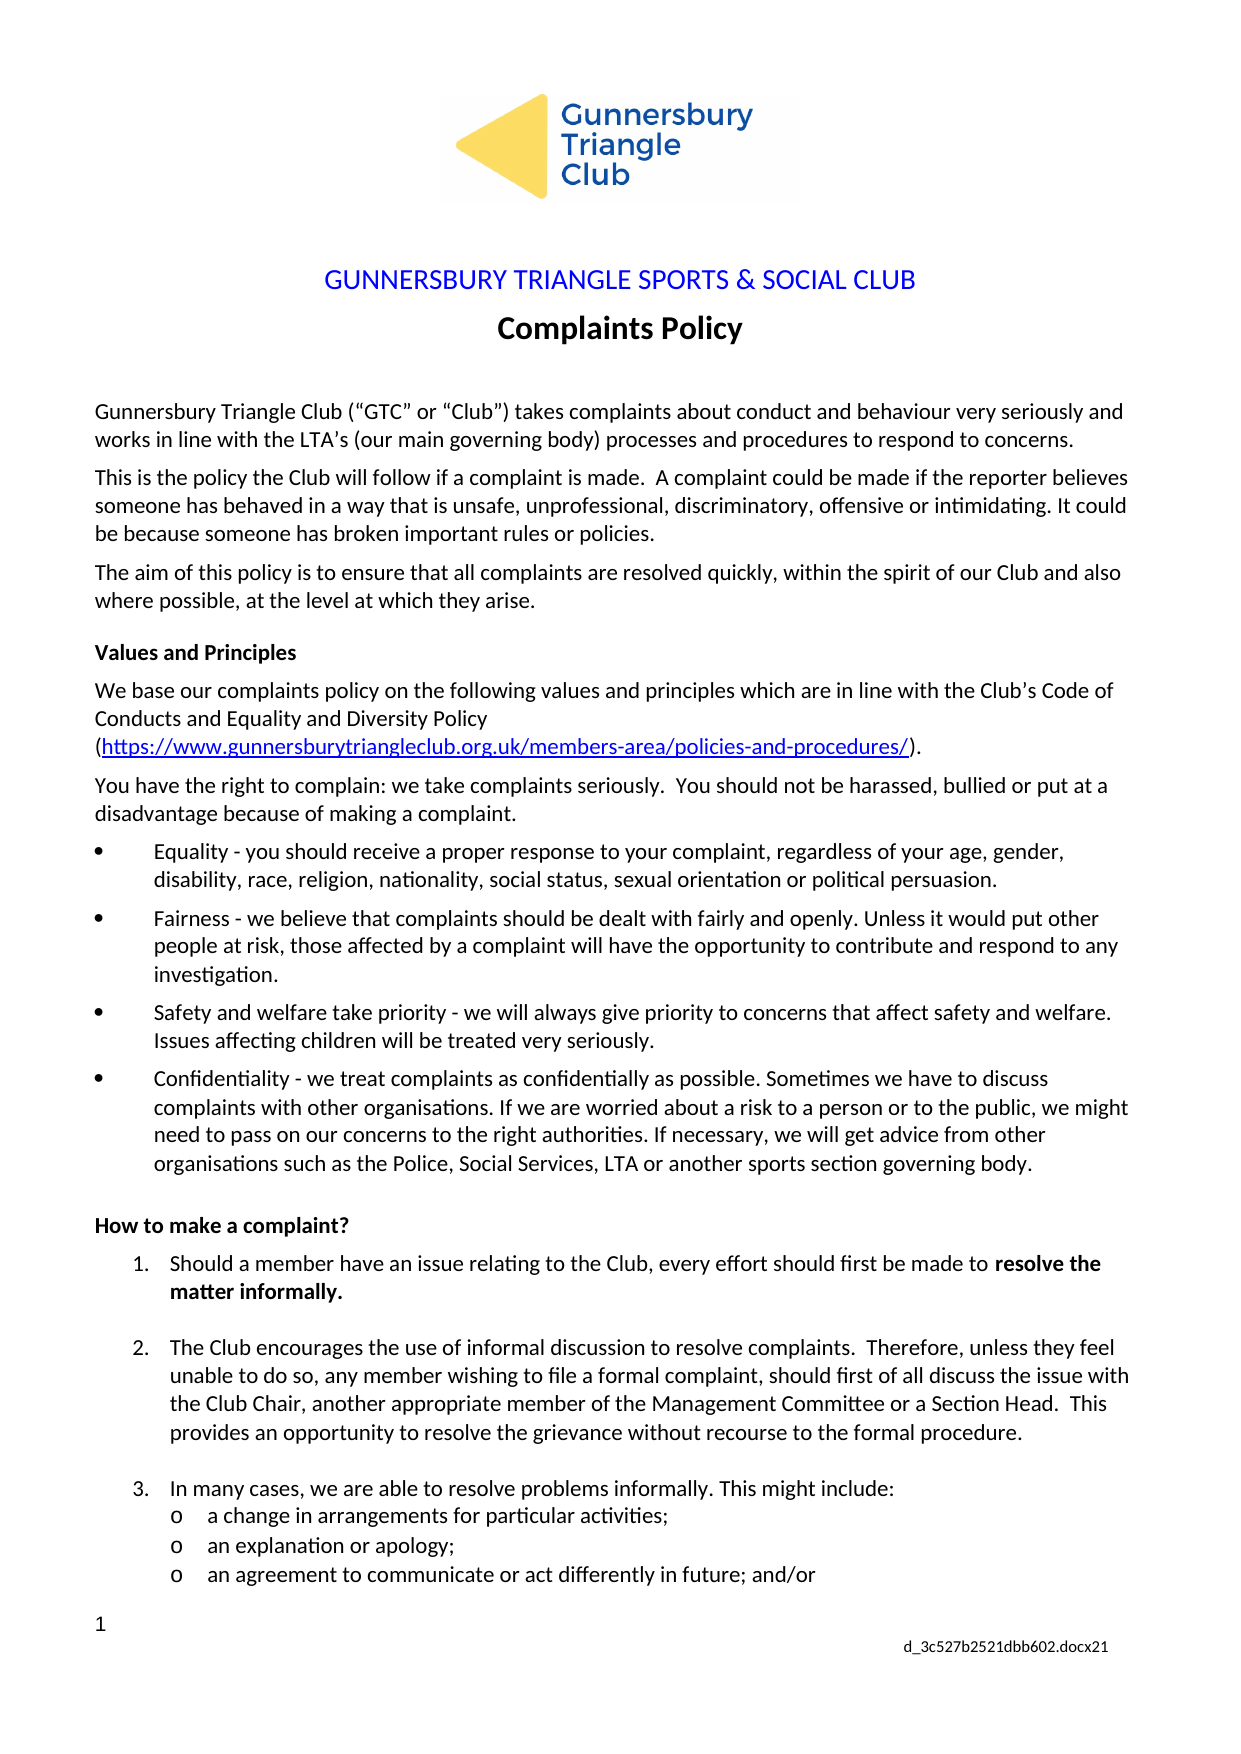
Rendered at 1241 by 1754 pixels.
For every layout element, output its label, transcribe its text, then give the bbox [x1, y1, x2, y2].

list The Club encourages the use of informal discussion to resolve complaints. Therefore, unless they feel unable to do so, any member wishing to file a formal complaint, should first of all discuss the issue with the Club Chair, another appropriate member of the Management Committee or a Section Head. This provides an opportunity to resolve the grievance without recourse to the formal procedure. [132, 1333, 1146, 1446]
text This is the policy the Club will follow if a complaint is made. A complaint could be made if the reporter believes someone has behaved in a way that is unsafe, unprofessional, discriminatory, offensive or intimidating. It could be because someone has broken important rules or policies. [94, 463, 1146, 547]
list Safety and welfare take priority - we will always give priority to concerns that affect safety and welfare. Issues affecting children will be treated very seriously. [94, 998, 1146, 1054]
text We base our complaints policy on the following values and principles which are in line with the Club’s Code of Conducts and Equality and Diversity Policy (https://www.gunnersburytriangleclub.org.uk/members-area/policies-and-procedures/). [94, 676, 1146, 760]
list Equality - you should receive a proper response to your complaint, regardless of your age, gender, disability, race, religion, nationality, social status, sexual orientation or political persuasion. [94, 837, 1146, 893]
picture [441, 94, 799, 205]
text Gunnersbury Triangle Club (“GTC” or “Club”) takes complaints about conduct and behaviour very seriously and works in line with the LTA’s (our main governing body) processes and procedures to respond to concerns. [94, 397, 1146, 453]
list an agreement to communicate or act differently in future; and/or [169, 1560, 1146, 1589]
text How to make a complaint? [94, 1211, 1146, 1239]
text GUNNERSBURY TRIANGLE SPORTS & SOCIAL CLUB [94, 261, 1146, 297]
list an explanation or apology; [169, 1531, 1146, 1560]
list a change in arrangements for particular activities; [169, 1502, 1146, 1531]
text Values and Principles [94, 638, 1146, 666]
text Complaints Policy [94, 307, 1146, 348]
text You have the right to complain: we take complaints seriously. You should not be harassed, bullied or put at a disadvantage because of making a complaint. [94, 771, 1146, 827]
list Confidentiality - we treat complaints as confidentially as possible. Sometimes we have to discuss complaints with other organisations. If we are worried about a risk to a person or to the public, we might need to pass on our concerns to the right authorities. If necessary, we will get advice from other organisations such as the Police, Social Services, LTA or another sports section governing body. [94, 1064, 1146, 1177]
list Should a member have an issue relating to the Club, every effort should first be made to resolve the matter informally. [132, 1249, 1146, 1306]
text The aim of this policy is to ensure that all complaints are resolved quickly, within the spirit of our Club and also where possible, at the level at which they arise. [94, 558, 1146, 614]
list In many cases, we are able to resolve problems informally. This might include: [132, 1474, 1146, 1502]
list Fairness - we believe that complaints should be dealt with fairly and openly. Unless it would put other people at risk, those affected by a complaint will have the opportunity to contribute and respond to any investigation. [94, 904, 1146, 988]
